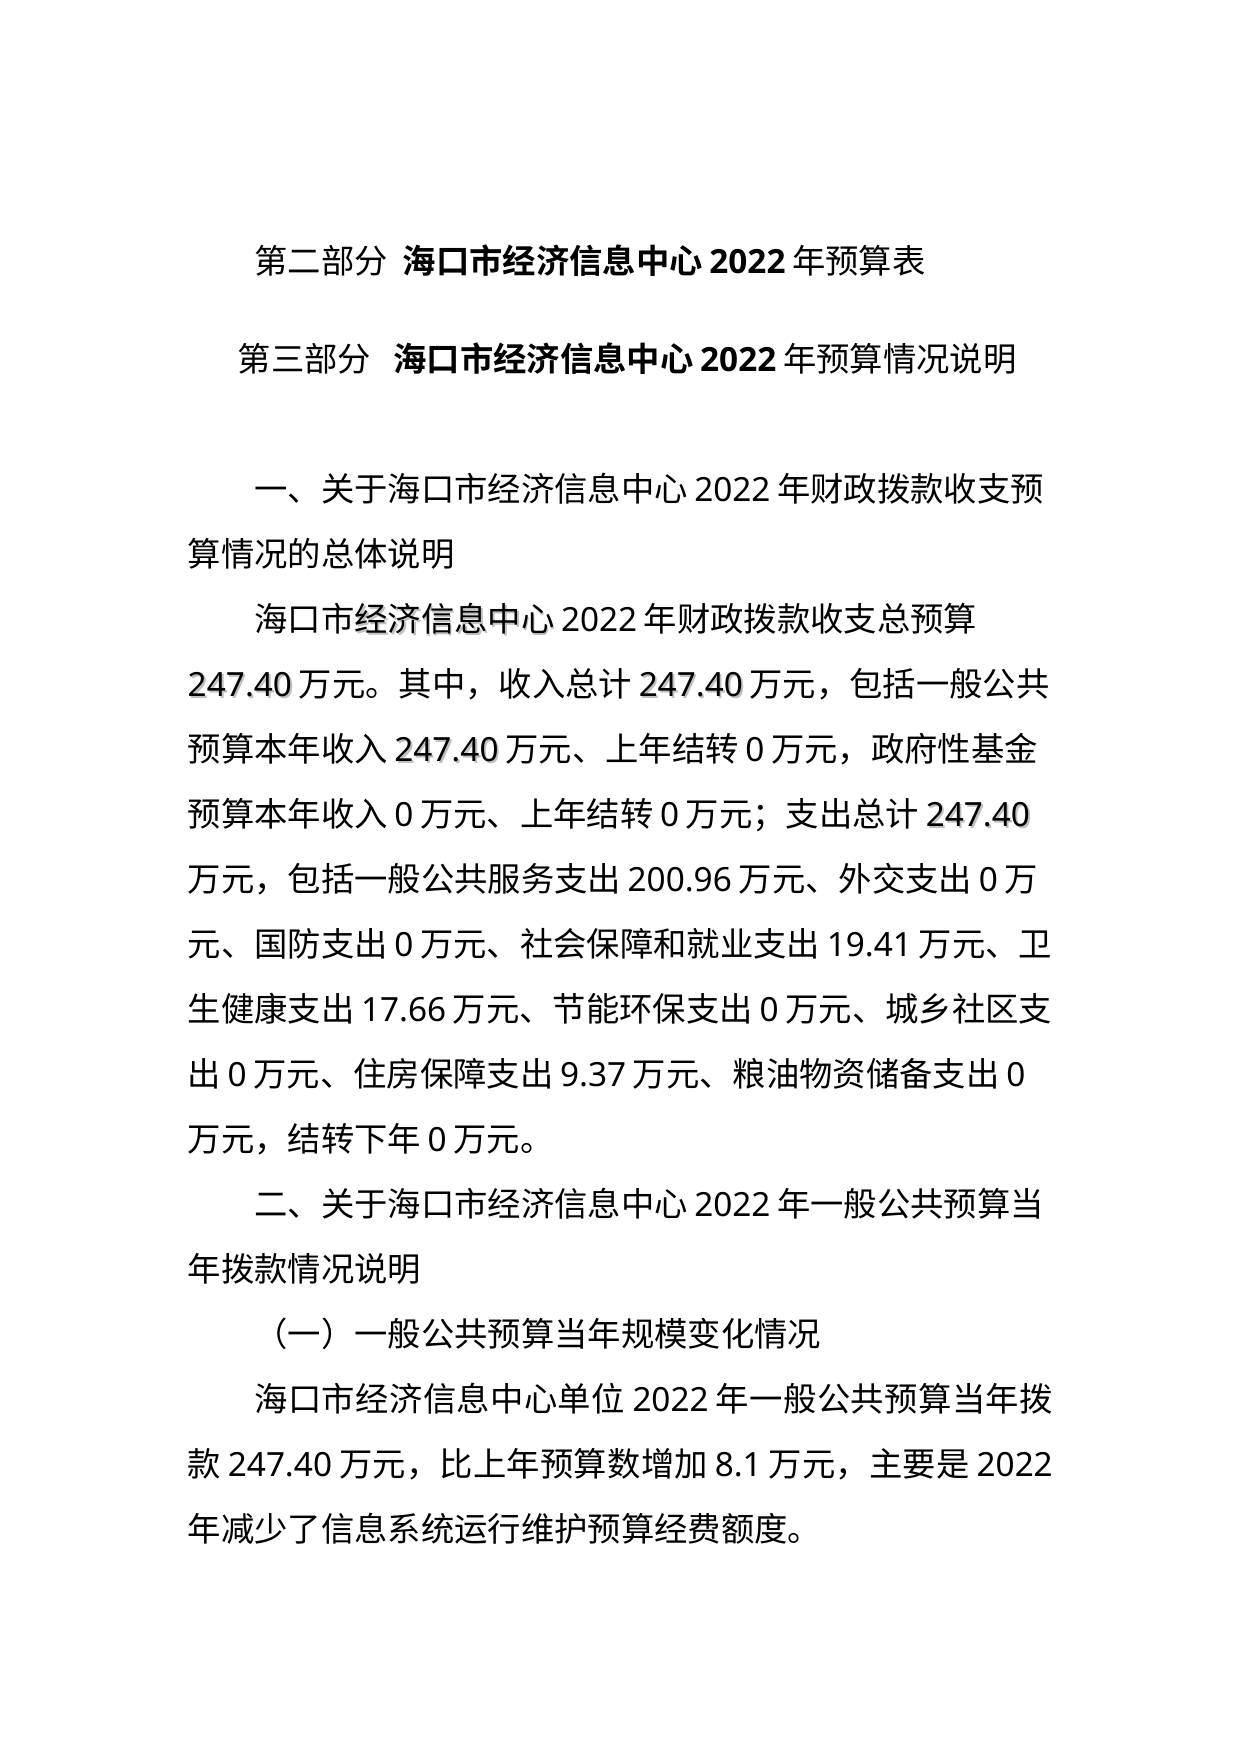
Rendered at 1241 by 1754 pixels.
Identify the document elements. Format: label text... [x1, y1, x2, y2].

text 第三部分 海口市经济信息中心2022年预算情况说明 [187, 324, 1053, 389]
text 一、关于海口市经济信息中心2022年财政拨款收支预算情况的总体说明 [187, 454, 1053, 584]
text （一）一般公共预算当年规模变化情况 [187, 1299, 1053, 1364]
text 海口市经济信息中心2022年财政拨款收支总预算247.40万元。其中，收入总计247.40万元，包括一般公共预算本年收入247.40万元、上年结转0万元，政府性基金预算本年收入0万元、上年结转0万元；支出总计247.40万元，包括一般公共服务支出200.96万元、外交支出0万元、国防支出0万元、社会保障和就业支出19.41万元、卫生健康支出17.66万元、节能环保支出0万元、城乡社区支出0万元、住房保障支出9.37万元、粮油物资储备支出0万元，结转下年0万元。 [187, 584, 1053, 1169]
text 第二部分 海口市经济信息中心2022年预算表 [187, 227, 1053, 292]
text 二、关于海口市经济信息中心2022年一般公共预算当年拨款情况说明 [187, 1169, 1053, 1299]
text 海口市经济信息中心单位2022年一般公共预算当年拨款247.40万元，比上年预算数增加8.1万元，主要是2022年减少了信息系统运行维护预算经费额度。 [187, 1364, 1053, 1559]
